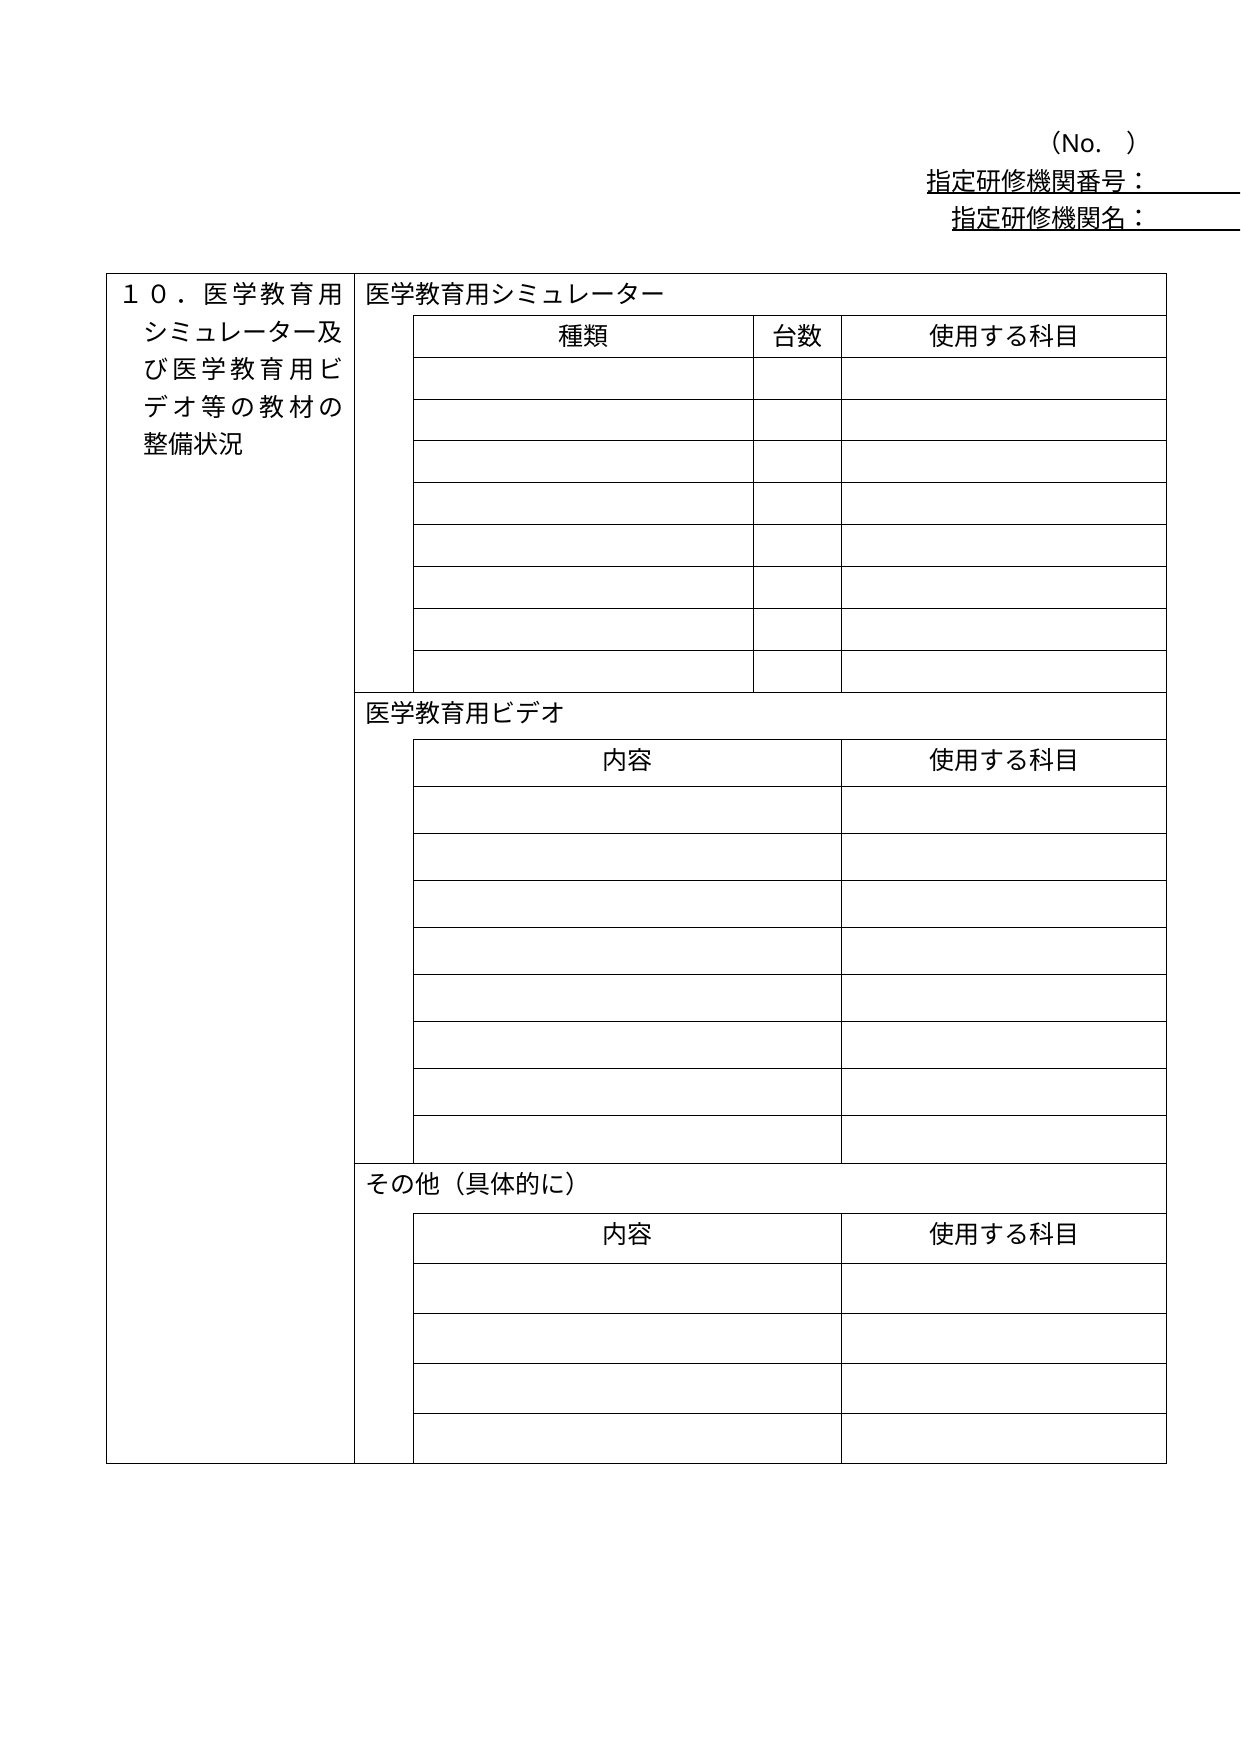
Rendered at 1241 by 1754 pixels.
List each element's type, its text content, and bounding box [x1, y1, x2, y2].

table_cell [414, 567, 753, 608]
table_cell [414, 609, 753, 650]
table_cell [842, 441, 1166, 482]
table_cell 内容 [414, 740, 841, 786]
table_cell 台数 [754, 316, 841, 357]
table_cell [842, 834, 1166, 880]
table_cell [754, 483, 841, 524]
table_cell [842, 400, 1166, 440]
table_cell その他（具体的に） [355, 1164, 1166, 1212]
text （No. ） [118, 123, 1152, 160]
table_cell [842, 1069, 1166, 1115]
table_cell [414, 1264, 841, 1312]
table_cell [842, 525, 1166, 566]
text 指定研修機関名： [118, 198, 1152, 235]
table_cell [414, 975, 841, 1021]
table_cell [414, 787, 841, 833]
table_cell [842, 358, 1166, 398]
table_cell 使用する科目 [842, 1214, 1166, 1262]
table_cell [842, 881, 1166, 927]
text 指定研修機関番号： [118, 160, 1152, 198]
table_cell [414, 525, 753, 566]
table_cell [754, 525, 841, 566]
table_cell [414, 1069, 841, 1115]
table_cell [754, 441, 841, 482]
table_cell 使用する科目 [842, 740, 1166, 786]
table_cell [355, 1213, 413, 1462]
table_cell [414, 834, 841, 880]
table_cell [754, 567, 841, 608]
table_cell [414, 928, 841, 974]
table_cell [754, 609, 841, 650]
table_cell [414, 441, 753, 482]
table_cell [414, 1314, 841, 1362]
table_cell [842, 1264, 1166, 1312]
table_cell [754, 651, 841, 692]
table_cell [355, 315, 413, 692]
table_cell [842, 567, 1166, 608]
table_cell [842, 787, 1166, 833]
table_cell 使用する科目 [842, 316, 1166, 357]
table_cell [414, 400, 753, 440]
table_cell [842, 1314, 1166, 1362]
table_header 医学教育用シミュレーター [355, 274, 1166, 315]
table_cell [414, 1364, 841, 1412]
table_cell [414, 651, 753, 692]
table_cell [842, 1414, 1166, 1462]
table_cell [842, 1022, 1166, 1068]
table_cell [355, 739, 413, 1162]
table_cell [842, 609, 1166, 650]
table_cell [754, 400, 841, 440]
table_cell [842, 483, 1166, 524]
table_cell [414, 1022, 841, 1068]
table_cell [754, 358, 841, 398]
table_cell [842, 1116, 1166, 1162]
table_cell 医学教育用ビデオ [355, 693, 1166, 739]
table_cell [842, 928, 1166, 974]
table_cell [842, 651, 1166, 692]
table_cell [414, 358, 753, 398]
table_cell [414, 1414, 841, 1462]
table_cell 種類 [414, 316, 753, 357]
table_cell 内容 [414, 1214, 841, 1262]
table_cell [842, 1364, 1166, 1412]
table_header １０．医学教育用シミュレーター及び医学教育用ビデオ等の教材の整備状況 [107, 274, 354, 1462]
table_cell [414, 483, 753, 524]
table_cell [414, 881, 841, 927]
table_cell [414, 1116, 841, 1162]
table_cell [842, 975, 1166, 1021]
